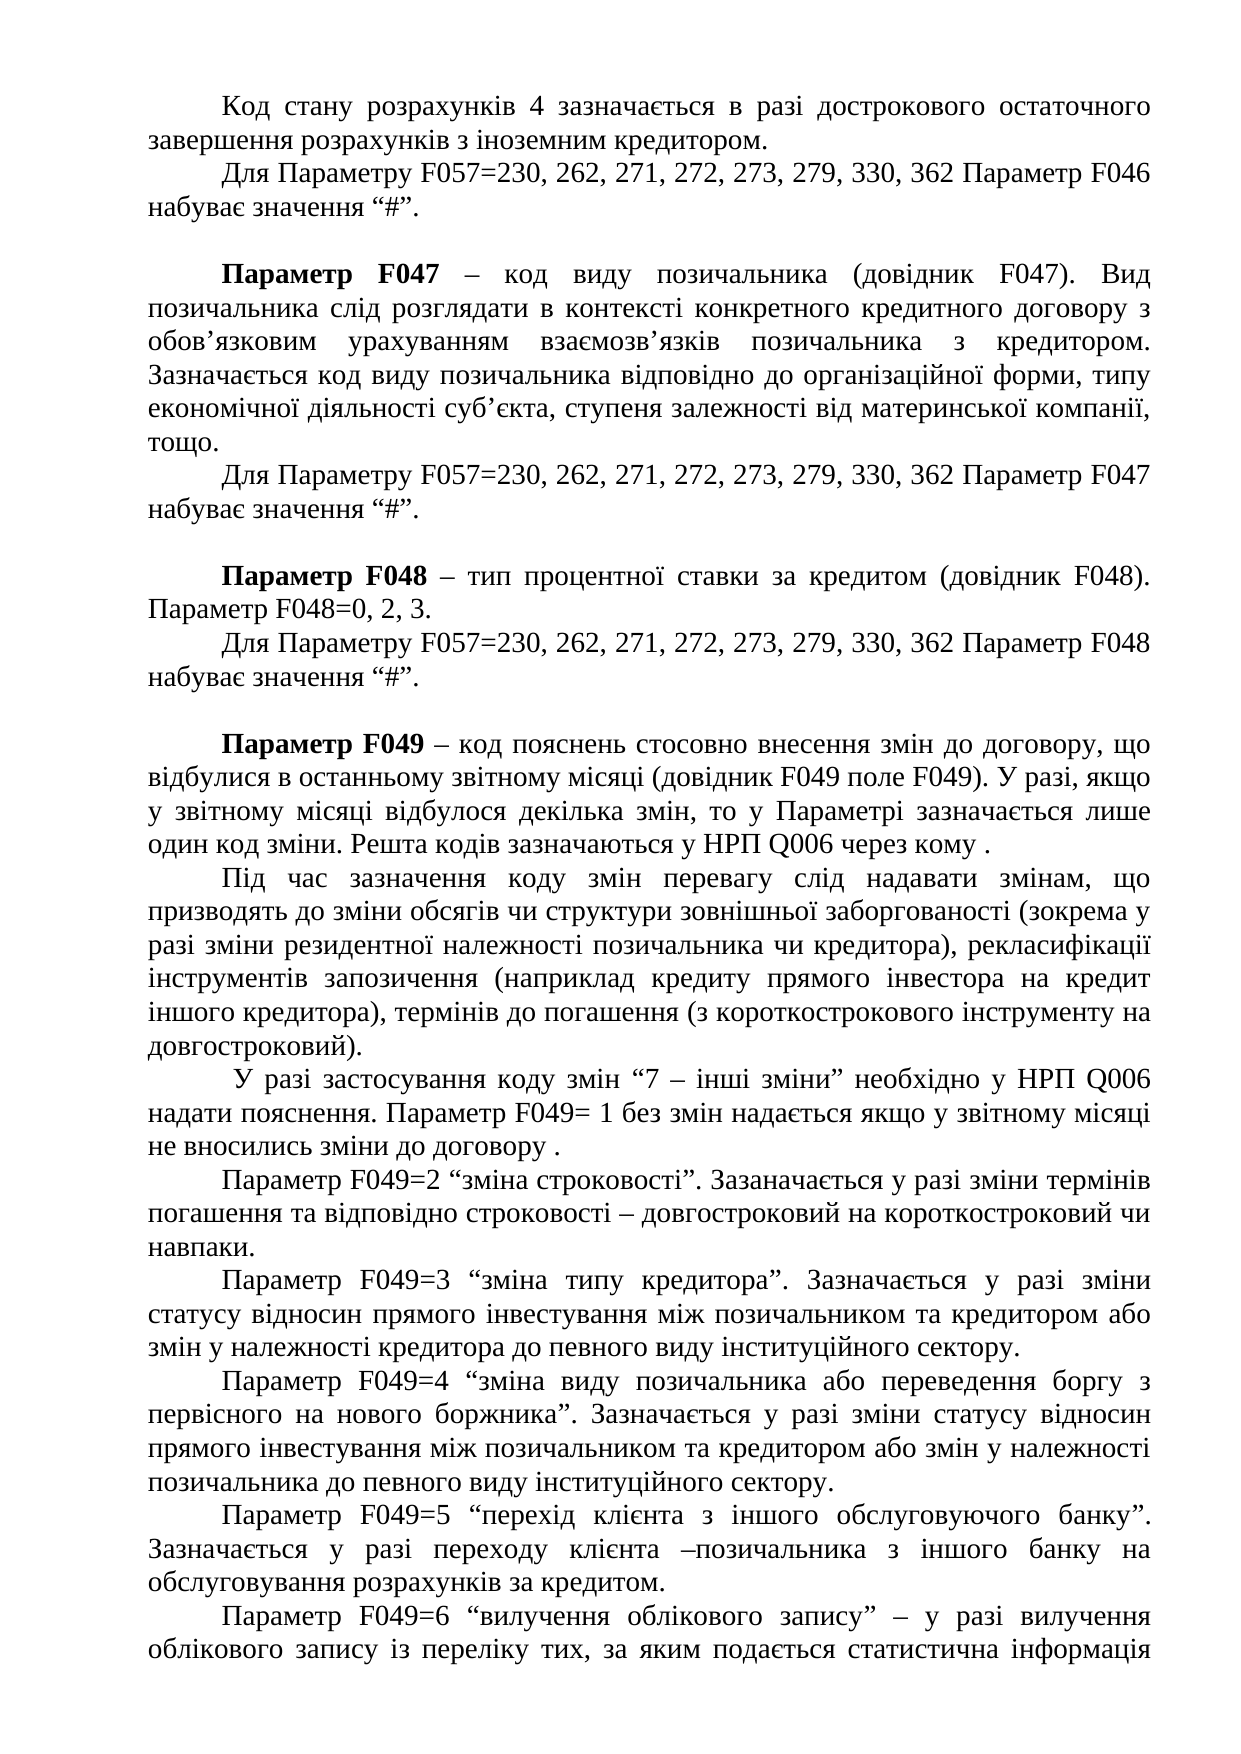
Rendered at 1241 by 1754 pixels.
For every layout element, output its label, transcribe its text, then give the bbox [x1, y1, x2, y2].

text Параметр F049 – код пояснень стосовно внесення змін до договору, що відбулися в останньому звітному місяці (довідник F049 поле F049). У разі, якщо у звітному місяці відбулося декілька змін, то у Параметрі зазначається лише один код зміни. Решта кодів зазначаються у НРП Q006 через кому . [148, 726, 1152, 860]
text Під час зазначення коду змін перевагу слід надавати змінам, що призводять до зміни обсягів чи структури зовнішньої заборгованості (зокрема у разі зміни резидентної належності позичальника чи кредитора), рекласифікації інструментів запозичення (наприклад кредиту прямого інвестора на кредит іншого кредитора), термінів до погашення (з короткострокового інструменту на довгостроковий). [148, 860, 1152, 1061]
text Параметр F049=2 “зміна строковості”. Зазаначається у разі зміни термінів погашення та відповідно строковості – довгостроковий на короткостроковий чи навпаки. [148, 1162, 1152, 1262]
text Для Параметру F057=230, 262, 271, 272, 273, 279, 330, 362 Параметр F048 набуває значення “#”. [148, 625, 1152, 692]
text Для Параметру F057=230, 262, 271, 272, 273, 279, 330, 362 Параметр F046 набуває значення “#”. [148, 156, 1152, 223]
text Для Параметру F057=230, 262, 271, 272, 273, 279, 330, 362 Параметр F047 набуває значення “#”. [148, 457, 1152, 524]
text Параметр F049=3 “зміна типу кредитора”. Зазначається у разі зміни статусу відносин прямого інвестування між позичальником та кредитором або змін у належності кредитора до певного виду інституційного сектору. [148, 1262, 1152, 1363]
text Параметр F047 – код виду позичальника (довідник F047). Вид позичальника слід розглядати в контексті конкретного кредитного договору з обов’язковим урахуванням взаємозв’язків позичальника з кредитором. Зазначається код виду позичальника відповідно до організаційної форми, типу економічної діяльності суб’єкта, ступеня залежності від материнської компанії, тощо. [148, 256, 1152, 457]
text Код стану розрахунків 4 зазначається в разі дострокового остаточного завершення розрахунків з іноземним кредитором. [148, 88, 1152, 156]
text Параметр F049=4 “зміна виду позичальника або переведення боргу з первісного на нового боржника”. Зазначається у разі зміни статусу відносин прямого інвестування між позичальником та кредитором або змін у належності позичальника до певного виду інституційного сектору. [148, 1363, 1152, 1497]
text У разі застосування коду змін “7 – інші зміни” необхідно у НРП Q006 надати пояснення. Параметр F049= 1 без змін надається якщо у звітному місяці не вносились зміни до договору . [148, 1061, 1152, 1162]
text Параметр F048 – тип процентної ставки за кредитом (довідник F048). Параметр F048=0, 2, 3. [148, 558, 1152, 625]
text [148, 1598, 1152, 1665]
text Параметр F049=5 “перехід клієнта з іншого обслуговуючого банку”. Зазначається у разі переходу клієнта –позичальника з іншого банку на обслуговування розрахунків за кредитом. [148, 1497, 1152, 1598]
